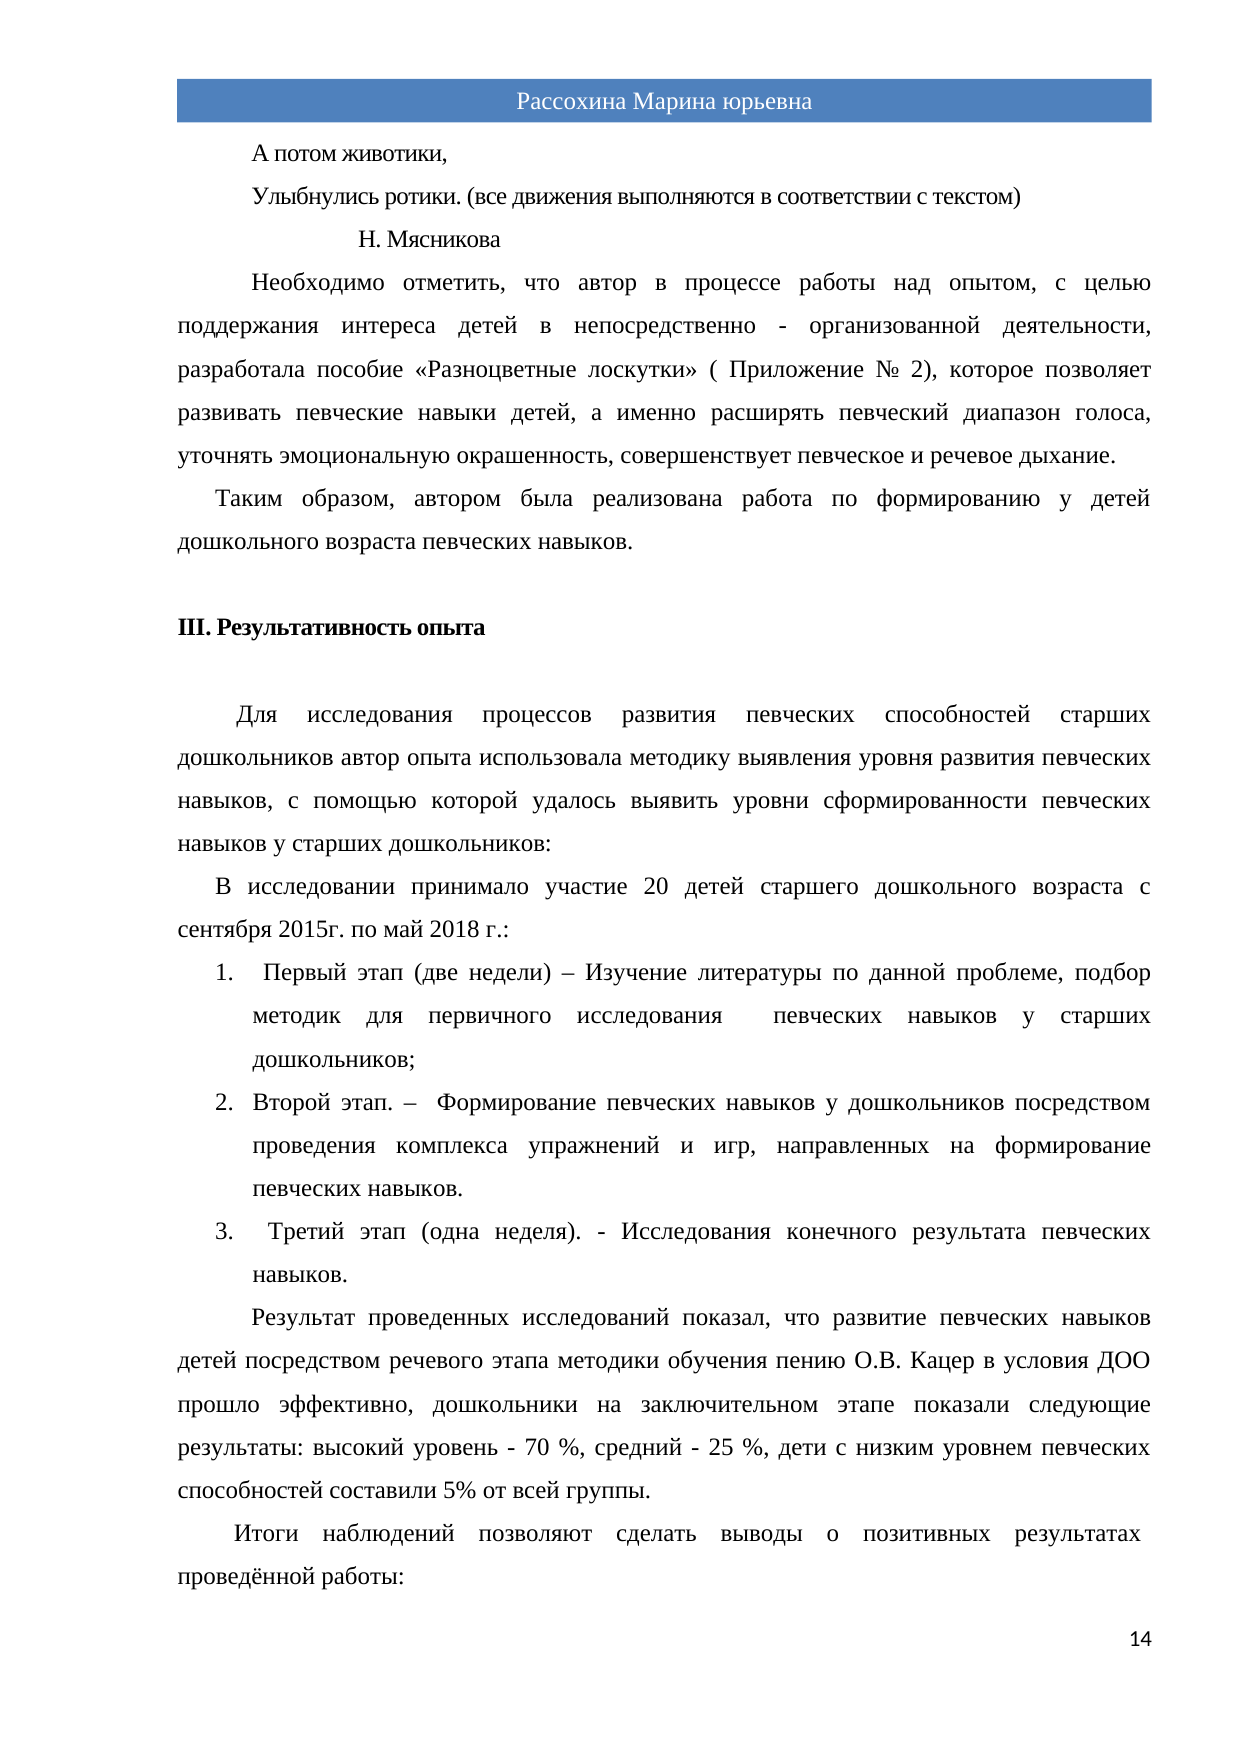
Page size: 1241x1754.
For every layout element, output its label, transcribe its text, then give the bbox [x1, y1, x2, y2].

text Для исследования процессов развития певческих способностей старших дошкольников автор опыта использовала методику выявления уровня развития певческих навыков, с помощью которой удалось выявить уровни сформированности певческих навыков у старших дошкольников: [177, 699, 1152, 857]
text Таким образом, автором была реализована работа по формированию у детей дошкольного возраста певческих навыков. [177, 483, 1152, 555]
text Результат проведенных исследований показал, что развитие певческих навыков детей посредством речевого этапа методики обучения пению О.В. Кацер в условия ДОО прошло эффективно, дошкольники на заключительном этапе показали следующие результаты: высокий уровень - 70 %, средний - 25 %, дети с низким уровнем певческих способностей составили 5% от всей группы. [177, 1302, 1152, 1504]
list Второй этап. – Формирование певческих навыков у дошкольников посредством проведения комплекса упражнений и игр, направленных на формирование певческих навыков. [215, 1087, 1152, 1202]
list Первый этап (две недели) – Изучение литературы по данной проблеме, подбор методик для первичного исследования певческих навыков у старших дошкольников; [215, 957, 1152, 1072]
text Улыбнулись ротики. (все движения выполняются в соответствии с текстом) [177, 181, 1152, 210]
text Итоги наблюдений позволяют сделать выводы о позитивных результатах проведённой работы: [177, 1518, 1142, 1590]
text В исследовании принимало участие 20 детей старшего дошкольного возраста с сентября 2015г. по май 2018 г.: [177, 871, 1152, 943]
text А потом животики, [177, 118, 1152, 167]
list Третий этап (одна неделя). - Исследования конечного результата певческих навыков. [215, 1216, 1152, 1288]
text Н. Мясникова [177, 224, 1152, 253]
text III. Результативность опыта [177, 612, 1152, 641]
text Необходимо отметить, что автор в процессе работы над опытом, с целью поддержания интереса детей в непосредственно - организованной деятельности, разработала пособие «Разноцветные лоскутки» ( Приложение № 2), которое позволяет развивать певческие навыки детей, а именно расширять певческий диапазон голоса, уточнять эмоциональную окрашенность, совершенствует певческое и речевое дыхание. [177, 267, 1152, 469]
